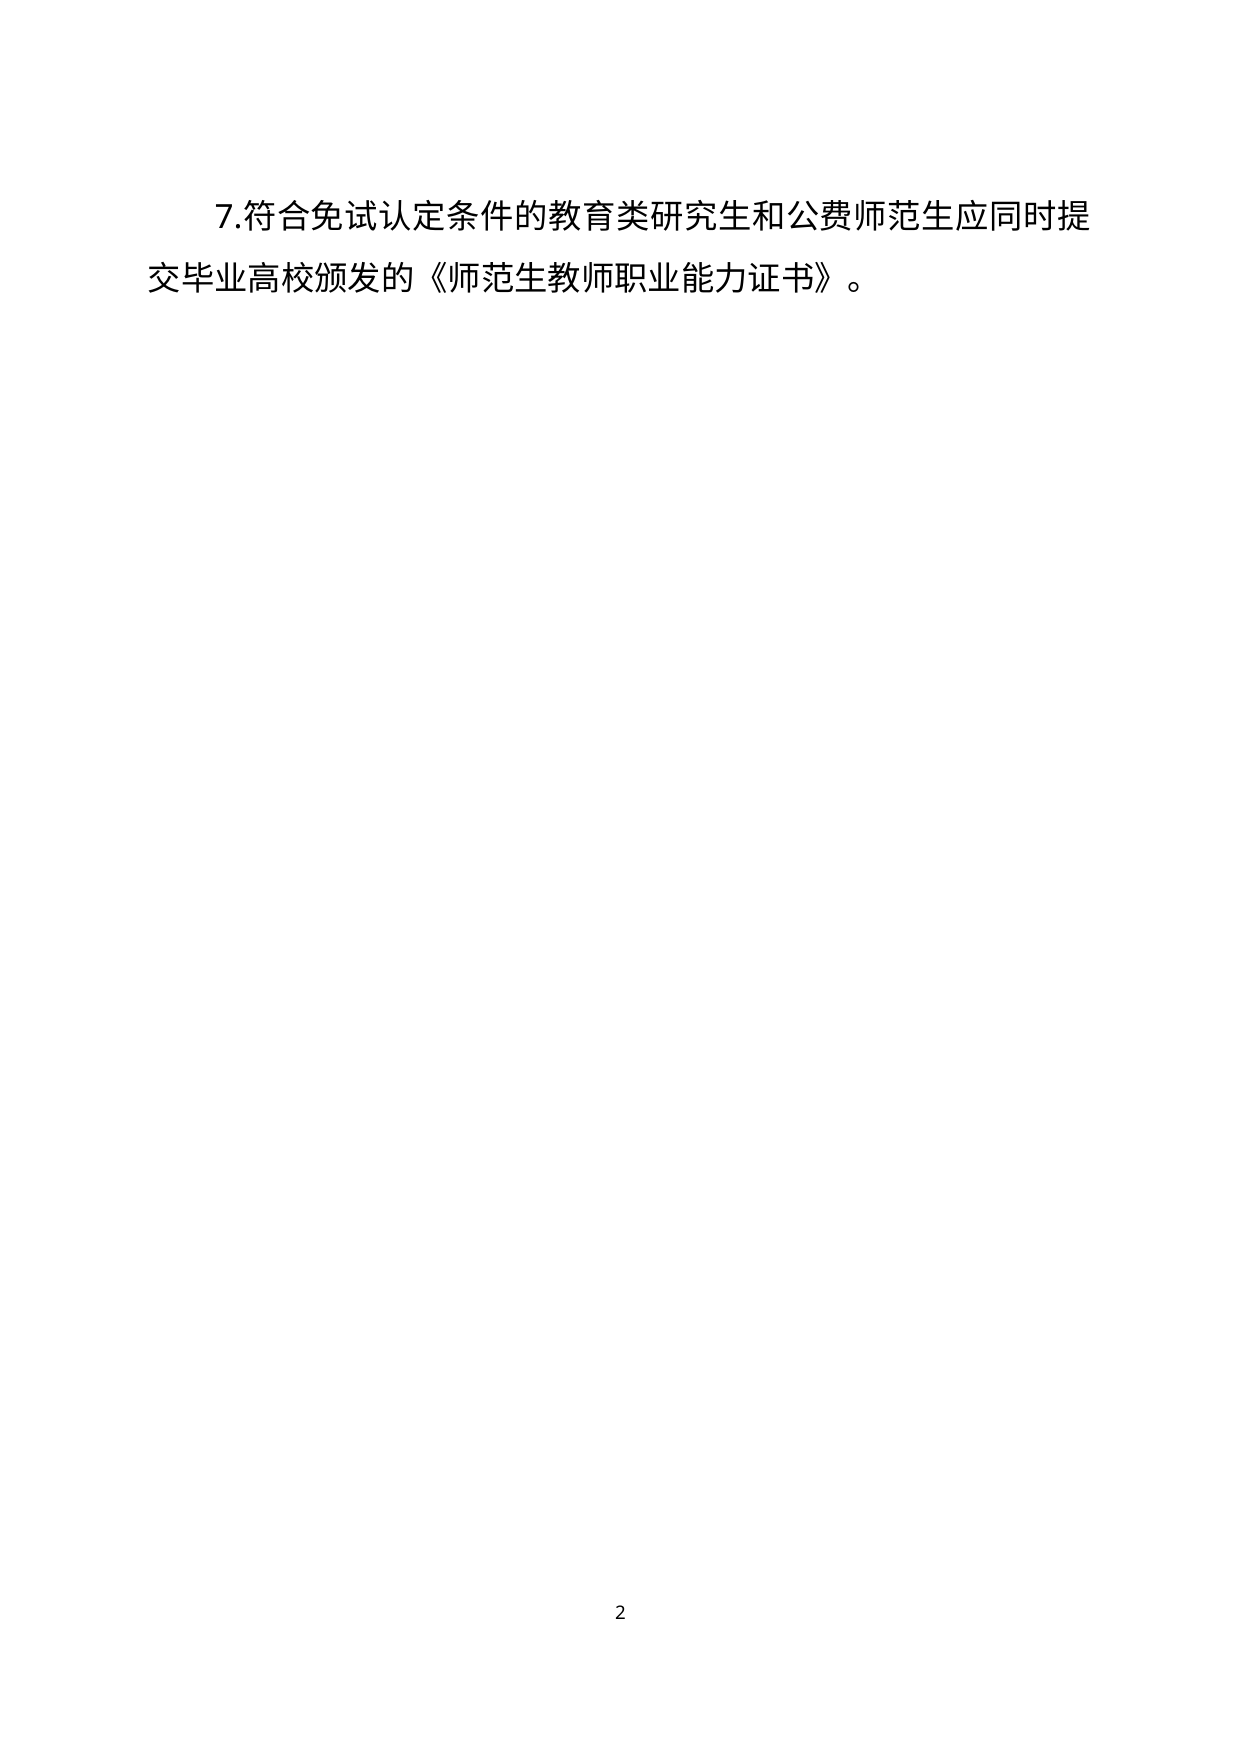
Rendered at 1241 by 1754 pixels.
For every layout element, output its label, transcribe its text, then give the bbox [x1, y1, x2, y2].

text 7.符合免试认定条件的教育类研究生和公费师范生应同时提交毕业高校颁发的《师范生教师职业能力证书》。 [148, 178, 1093, 303]
